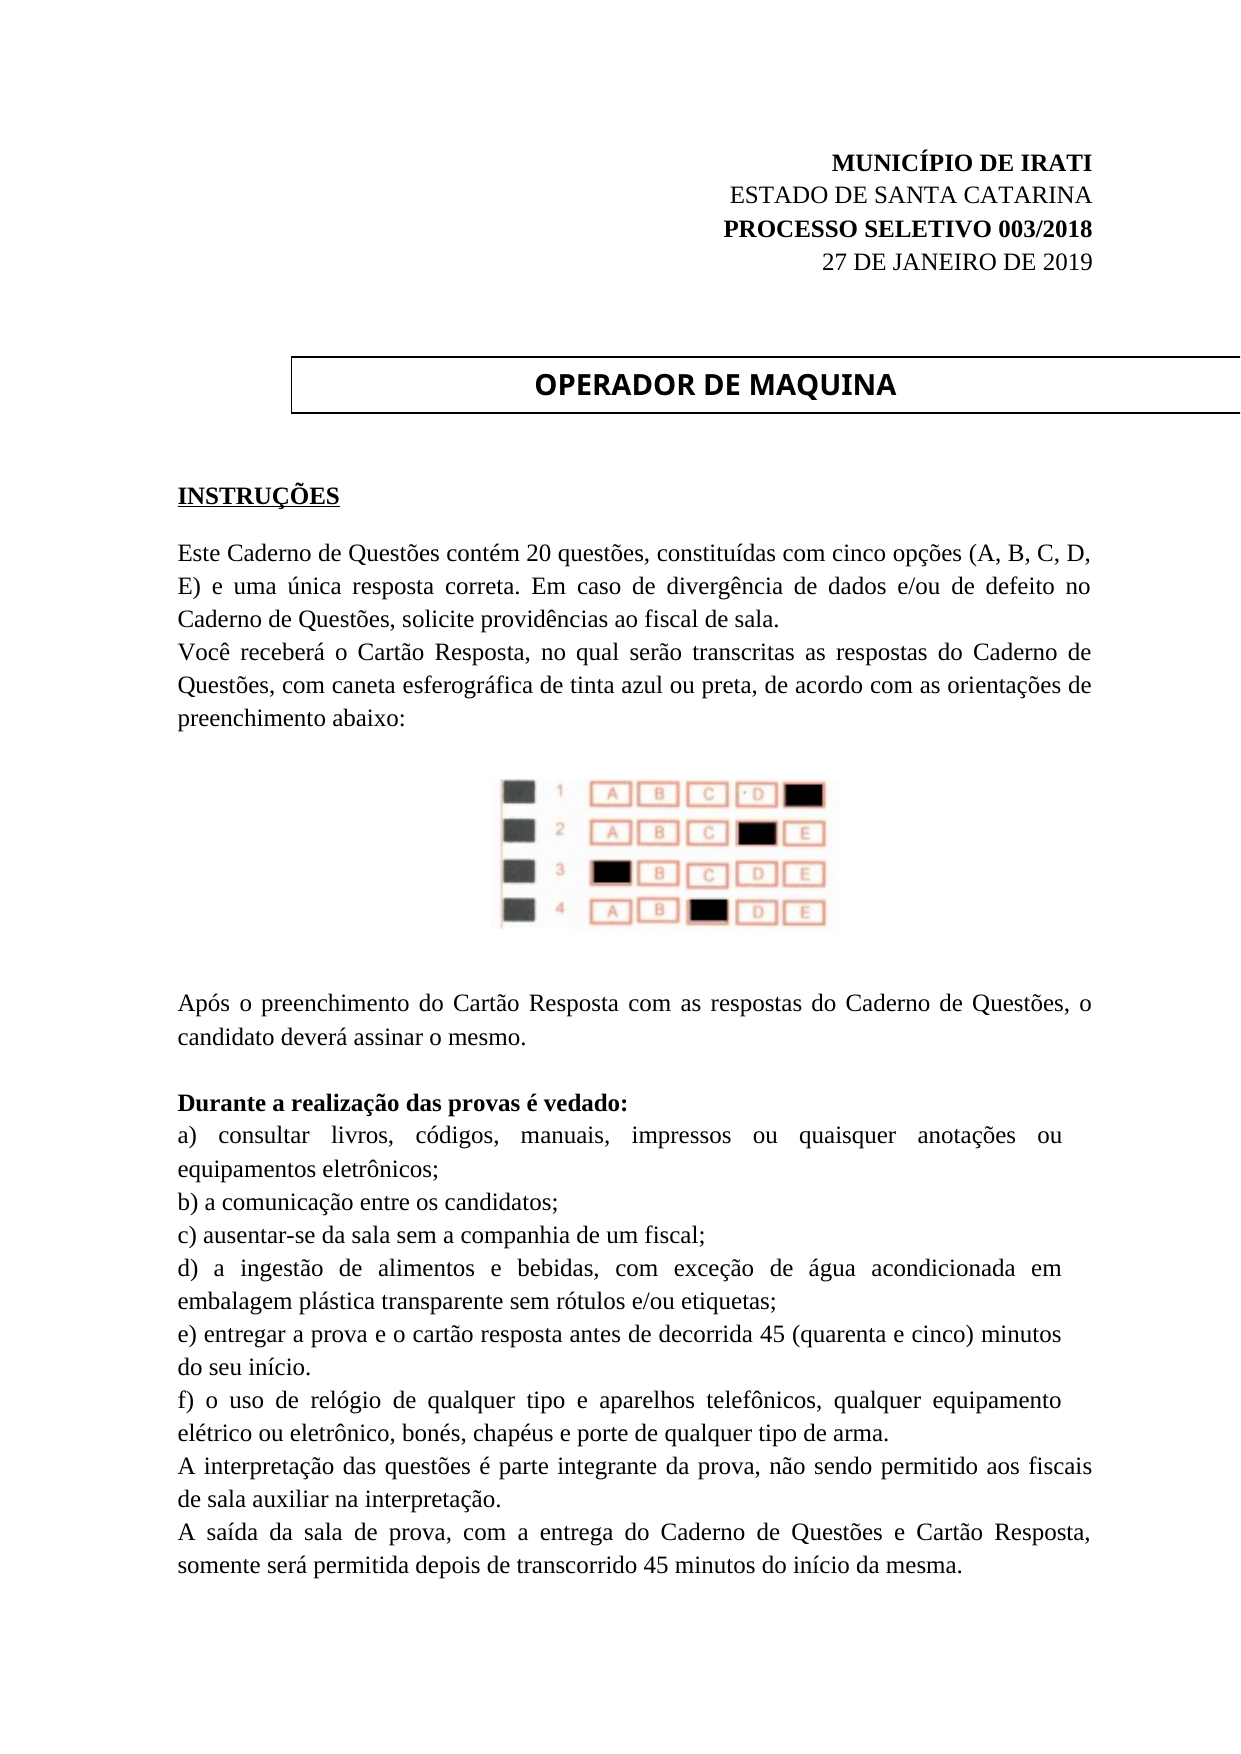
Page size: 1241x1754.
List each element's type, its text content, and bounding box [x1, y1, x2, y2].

list b) a comunicação entre os candidatos; [177, 1187, 1063, 1215]
text A interpretação das questões é parte integrante da prova, não sendo permitido aos fiscais de sala auxiliar na interpretação. [177, 1451, 1093, 1513]
text ESTADO DE SANTA CATARINA [177, 181, 1093, 209]
text Este Caderno de Questões contém 20 questões, constituídas com cinco opções (A, B, C, D, E) e uma única resposta correta. Em caso de divergência de dados e/ou de defeito no Caderno de Questões, solicite providências ao fiscal de sala. [177, 538, 1093, 633]
list d) a ingestão de alimentos e bebidas, com exceção de água acondicionada em embalagem plástica transparente sem rótulos e/ou etiquetas; [177, 1253, 1063, 1314]
list f) o uso de relógio de qualquer tipo e aparelhos telefônicos, qualquer equipamento elétrico ou eletrônico, bonés, chapéus e porte de qualquer tipo de arma. [177, 1385, 1063, 1447]
text A saída da sala de prova, com a entrega do Caderno de Questões e Cartão Resposta, somente será permitida depois de transcorrido 45 minutos do início da mesma. [177, 1517, 1093, 1579]
text Após o preenchimento do Cartão Resposta com as respostas do Caderno de Questões, o candidato deverá assinar o mesmo. [177, 988, 1093, 1050]
list INSTRUÇÕES [177, 481, 1093, 510]
text PROCESSO SELETIVO 003/2018 [177, 214, 1093, 242]
text 27 DE JANEIRO DE 2019 [177, 247, 1093, 275]
picture [489, 779, 840, 932]
list e) entregar a prova e o cartão resposta antes de decorrida 45 (quarenta e cinco) minutos do seu início. [177, 1319, 1063, 1381]
list Durante a realização das provas é vedado: [177, 1088, 1063, 1116]
text Você receberá o Cartão Resposta, no qual serão transcritas as respostas do Caderno de Questões, com caneta esferográfica de tinta azul ou preta, de acordo com as orientações de preenchimento abaixo: [177, 637, 1093, 732]
list a) consultar livros, códigos, manuais, impressos ou quaisquer anotações ou equipamentos eletrônicos; [177, 1121, 1063, 1182]
list c) ausentar-se da sala sem a companhia de um fiscal; [177, 1220, 1063, 1248]
text MUNICÍPIO DE IRATI [177, 148, 1093, 176]
